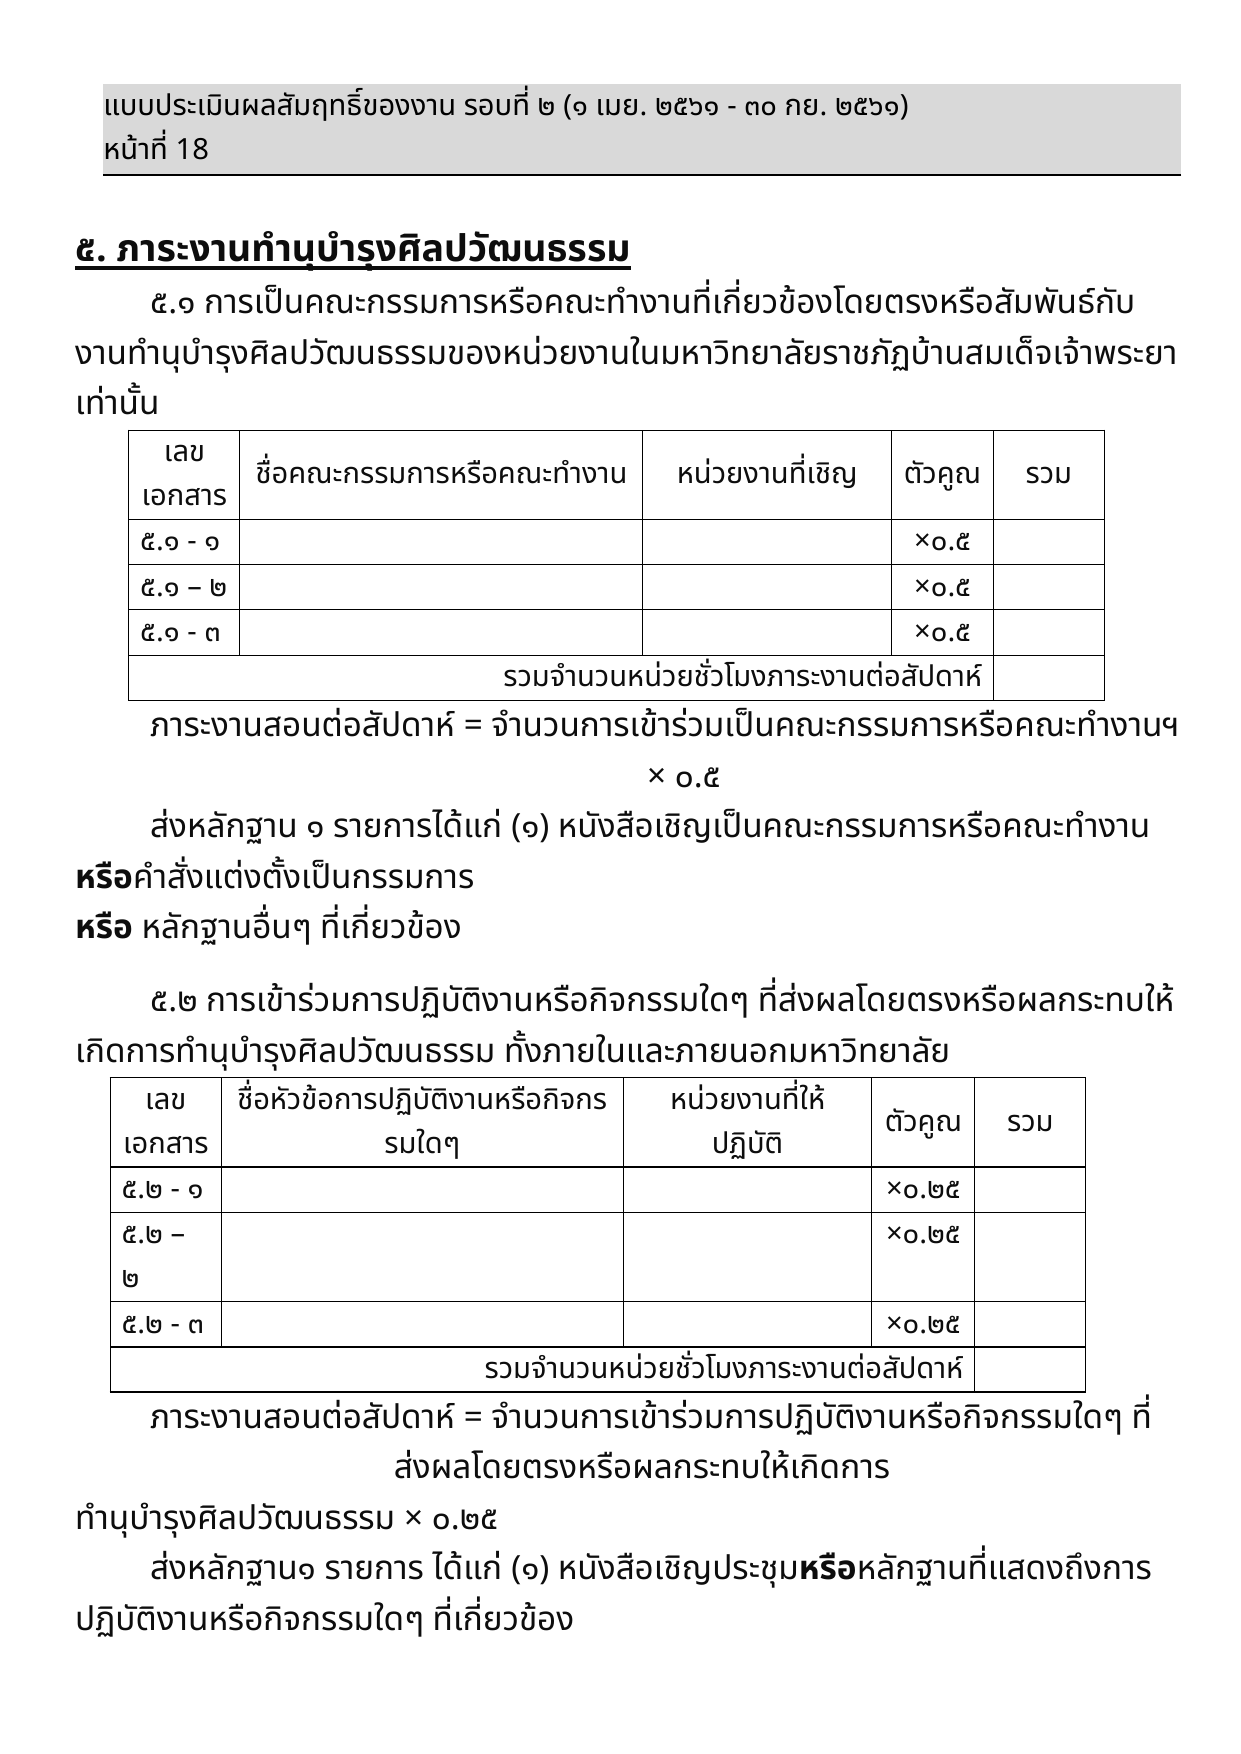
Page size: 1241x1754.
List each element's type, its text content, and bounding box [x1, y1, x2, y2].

table_cell ๕.๑ - ๓ [129, 610, 239, 654]
table_cell [222, 1302, 623, 1346]
text ภาระงานสอนต่อสัปดาห์ = จำนวนการเข้าร่วมเป็นคณะกรรมการหรือคณะทำงานฯ × ๐.๕ [150, 701, 1181, 802]
table_header ตัวคูณ [872, 1078, 974, 1166]
table_cell ×๐.๕ [892, 565, 993, 609]
text ส่งหลักฐาน๑ รายการ ได้แก่ (๑) หนังสือเชิญประชุมหรือหลักฐานที่แสดงถึงการปฏิบัติงานหรือกิจกรรมใดๆ ที่เกี่ยวข้อง [75, 1544, 1181, 1645]
table_cell ๕.๑ – ๒ [129, 565, 239, 609]
table_header รวม [975, 1078, 1085, 1166]
table_cell ๕.๒ – ๒ [111, 1213, 221, 1301]
table_header เลขเอกสาร [129, 431, 239, 519]
table_header ชื่อหัวข้อการปฏิบัติงานหรือกิจกรรมใดๆ [222, 1078, 623, 1166]
table_cell ×๐.๕ [892, 520, 993, 564]
table_cell [975, 1213, 1085, 1301]
table_cell ×๐.๒๕ [872, 1213, 974, 1301]
table_cell ×๐.๒๕ [872, 1302, 974, 1346]
text หรือ หลักฐานอื่นๆ ที่เกี่ยวข้อง [75, 903, 1181, 953]
table_cell [975, 1302, 1085, 1346]
table_header เลขเอกสาร [111, 1078, 221, 1166]
table_cell [624, 1213, 871, 1301]
table_header หน่วยงานที่เชิญ [643, 431, 891, 519]
table_cell [222, 1213, 623, 1301]
table_header รวม [994, 431, 1104, 519]
table_cell [240, 610, 642, 654]
table_cell [994, 656, 1104, 700]
table_cell ๕.๒ - ๑ [111, 1168, 221, 1212]
table_cell ×๐.๒๕ [872, 1168, 974, 1212]
text ๕.๒ การเข้าร่วมการปฏิบัติงานหรือกิจกรรมใดๆ ที่ส่งผลโดยตรงหรือผลกระทบให้เกิดการทำนุบำรุงศิลปวัฒนธรรม ทั้งภายในและภายนอกมหาวิทยาลัย [75, 976, 1181, 1077]
table_cell [975, 1348, 1085, 1391]
table_cell [994, 565, 1104, 609]
table_cell [643, 565, 891, 609]
table_header ชื่อคณะกรรมการหรือคณะทำงาน [240, 431, 642, 519]
text ๕. ภาระงานทำนุบำรุงศิลปวัฒนธรรม [75, 221, 1181, 278]
table_cell รวมจำนวนหน่วยชั่วโมงภาระงานต่อสัปดาห์ [129, 656, 993, 700]
table_cell [240, 520, 642, 564]
text ภาระงานสอนต่อสัปดาห์ = จำนวนการเข้าร่วมการปฏิบัติงานหรือกิจกรรมใดๆ ที่ส่งผลโดยตรงหรือผลกระทบให้เกิดการ [150, 1392, 1181, 1493]
table_header หน่วยงานที่ให้ปฏิบัติ [624, 1078, 871, 1166]
table_cell [975, 1168, 1085, 1212]
table_cell [222, 1168, 623, 1212]
text ทำนุบำรุงศิลปวัฒนธรรม × ๐.๒๕ [75, 1493, 1181, 1544]
table_cell [643, 610, 891, 654]
table_cell ×๐.๕ [892, 610, 993, 654]
table_cell รวมจำนวนหน่วยชั่วโมงภาระงานต่อสัปดาห์ [111, 1348, 974, 1391]
table_header ตัวคูณ [892, 431, 993, 519]
table_cell [643, 520, 891, 564]
text ส่งหลักฐาน ๑ รายการได้แก่ (๑) หนังสือเชิญเป็นคณะกรรมการหรือคณะทำงานหรือคำสั่งแต่งตั้งเป็นกรรมการ [75, 802, 1181, 903]
table_cell ๕.๑ - ๑ [129, 520, 239, 564]
table_cell [994, 610, 1104, 654]
text ๕.๑ การเป็นคณะกรรมการหรือคณะทำงานที่เกี่ยวข้องโดยตรงหรือสัมพันธ์กับงานทำนุบำรุงศิลปวัฒนธรรมของหน่วยงานในมหาวิทยาลัยราชภัฏบ้านสมเด็จเจ้าพระยาเท่านั้น [75, 278, 1181, 429]
table_cell ๕.๒ - ๓ [111, 1302, 221, 1346]
table_cell [240, 565, 642, 609]
table_cell [994, 520, 1104, 564]
table_cell [624, 1302, 871, 1346]
table_cell [624, 1168, 871, 1212]
